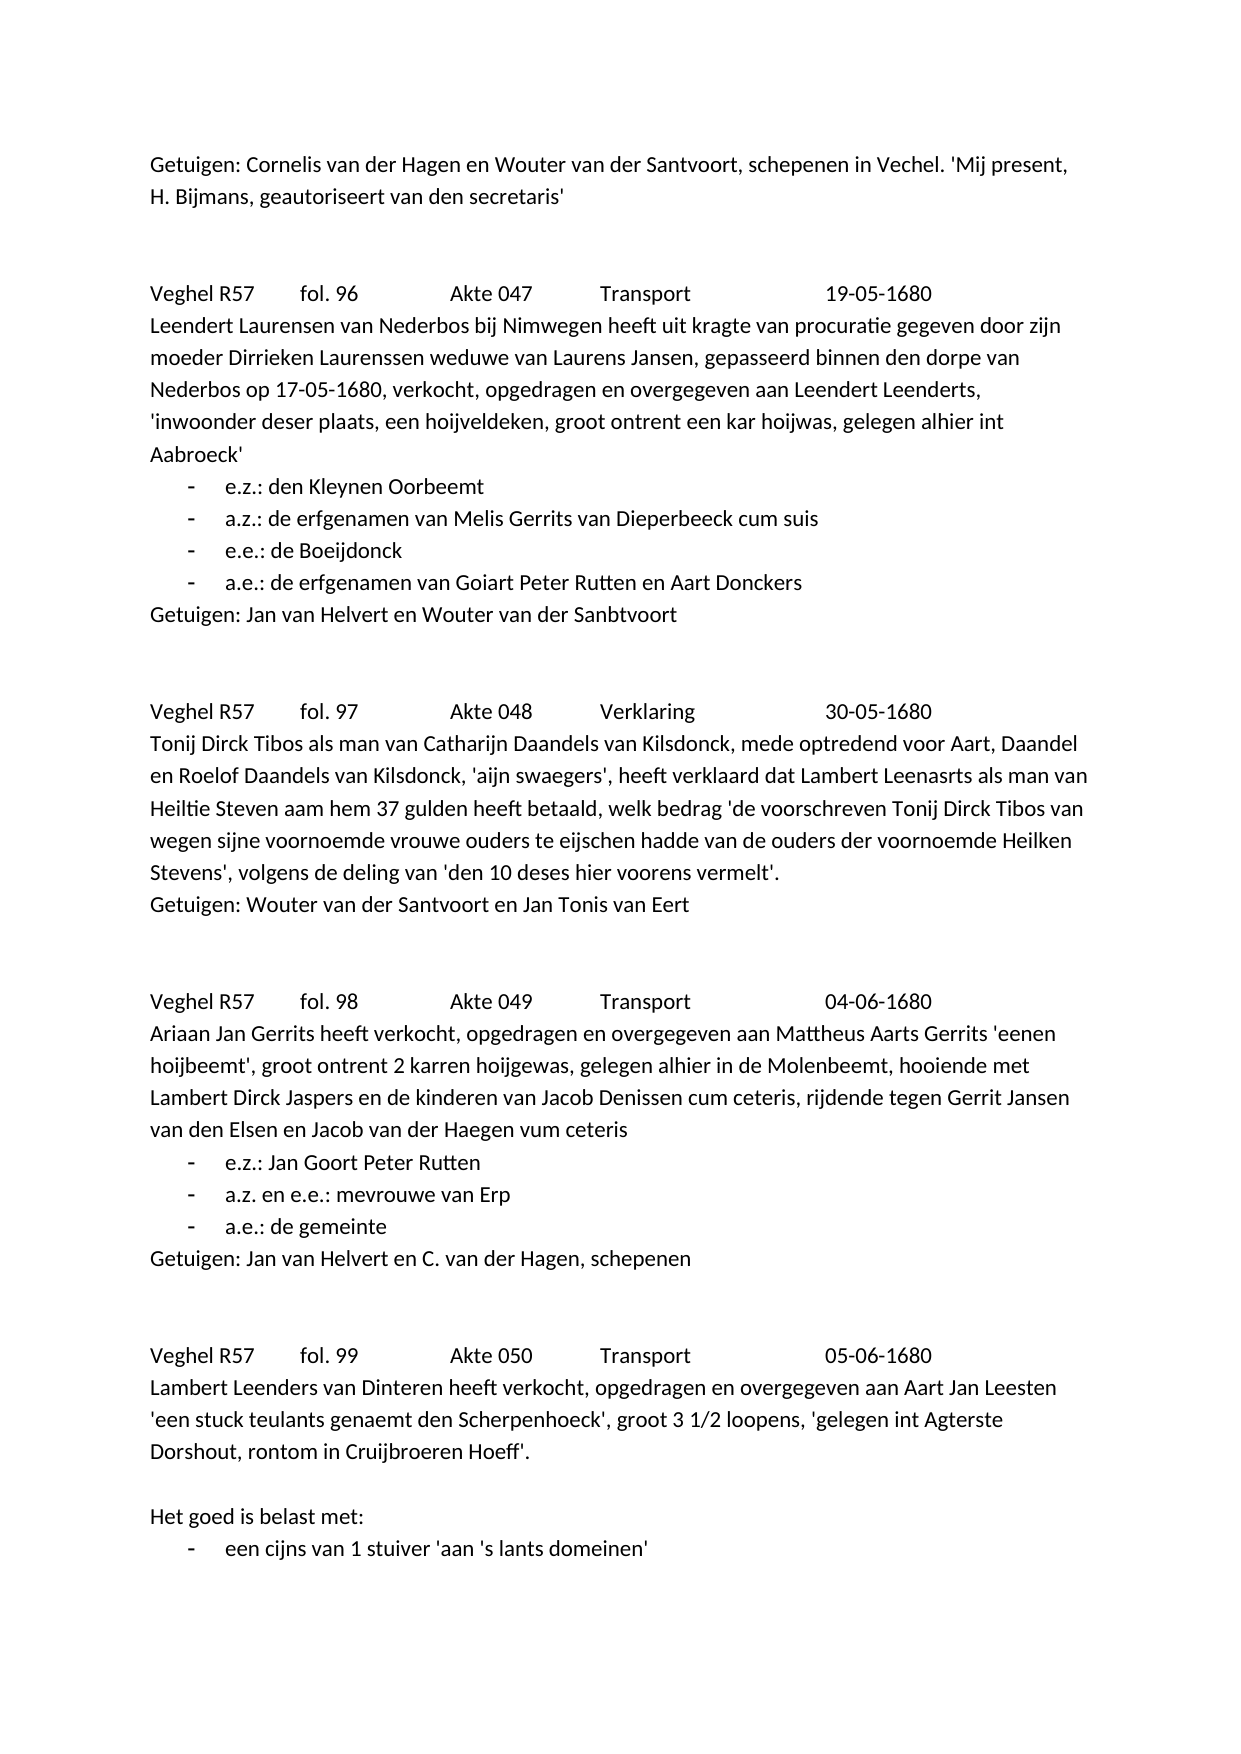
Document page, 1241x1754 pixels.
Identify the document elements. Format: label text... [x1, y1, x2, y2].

list e.e.: de Boeijdonck [187, 536, 1090, 564]
list a.z.: de erfgenamen van Melis Gerrits van Dieperbeeck cum suis [187, 504, 1090, 532]
list a.e.: de erfgenamen van Goiart Peter Rutten en Aart Donckers [187, 568, 1090, 596]
text Getuigen: Jan van Helvert en C. van der Hagen, schepenen [150, 1244, 1090, 1272]
text Veghel R57 fol. 99 Akte 050 Transport 05-06-1680 [150, 1341, 1090, 1369]
text Tonij Dirck Tibos als man van Catharijn Daandels van Kilsdonck, mede optredend voor Aart, Daandel en Roelof Daandels van Kilsdonck, 'aijn swaegers', heeft verklaard dat Lambert Leenasrts als man van Heiltie Steven aam hem 37 gulden heeft betaald, welk bedrag 'de voorschreven Tonij Dirck Tibos van wegen sijne voornoemde vrouwe ouders te eijschen hadde van de ouders der voornoemde Heilken Stevens', volgens de deling van 'den 10 deses hier voorens vermelt'. [150, 729, 1090, 886]
text Veghel R57 fol. 98 Akte 049 Transport 04-06-1680 [150, 987, 1090, 1015]
list een cijns van 1 stuiver 'aan 's lants domeinen' [187, 1534, 1090, 1562]
text Getuigen: Cornelis van der Hagen en Wouter van der Santvoort, schepenen in Vechel. 'Mij present, H. Bijmans, geautoriseert van den secretaris' [150, 150, 1090, 210]
text Ariaan Jan Gerrits heeft verkocht, opgedragen en overgegeven aan Mattheus Aarts Gerrits 'eenen hoijbeemt', groot ontrent 2 karren hoijgewas, gelegen alhier in de Molenbeemt, hooiende met Lambert Dirck Jaspers en de kinderen van Jacob Denissen cum ceteris, rijdende tegen Gerrit Jansen van den Elsen en Jacob van der Haegen vum ceteris [150, 1019, 1090, 1144]
list e.z.: Jan Goort Peter Rutten [187, 1148, 1090, 1176]
text Lambert Leenders van Dinteren heeft verkocht, opgedragen en overgegeven aan Aart Jan Leesten 'een stuck teulants genaemt den Scherpenhoeck', groot 3 1/2 loopens, 'gelegen int Agterste Dorshout, rontom in Cruijbroeren Hoeff'. [150, 1373, 1090, 1466]
list a.e.: de gemeinte [187, 1212, 1090, 1240]
text Getuigen: Wouter van der Santvoort en Jan Tonis van Eert [150, 890, 1090, 918]
text Getuigen: Jan van Helvert en Wouter van der Sanbtvoort [150, 601, 1090, 629]
text Het goed is belast met: [150, 1502, 1090, 1530]
text Leendert Laurensen van Nederbos bij Nimwegen heeft uit kragte van procuratie gegeven door zijn moeder Dirrieken Laurenssen weduwe van Laurens Jansen, gepasseerd binnen den dorpe van Nederbos op 17-05-1680, verkocht, opgedragen en overgegeven aan Leendert Leenderts, 'inwoonder deser plaats, een hoijveldeken, groot ontrent een kar hoijwas, gelegen alhier int Aabroeck' [150, 311, 1090, 468]
text Veghel R57 fol. 97 Akte 048 Verklaring 30-05-1680 [150, 697, 1090, 725]
list e.z.: den Kleynen Oorbeemt [187, 472, 1090, 500]
text Veghel R57 fol. 96 Akte 047 Transport 19-05-1680 [150, 279, 1090, 307]
list a.z. en e.e.: mevrouwe van Erp [187, 1180, 1090, 1208]
